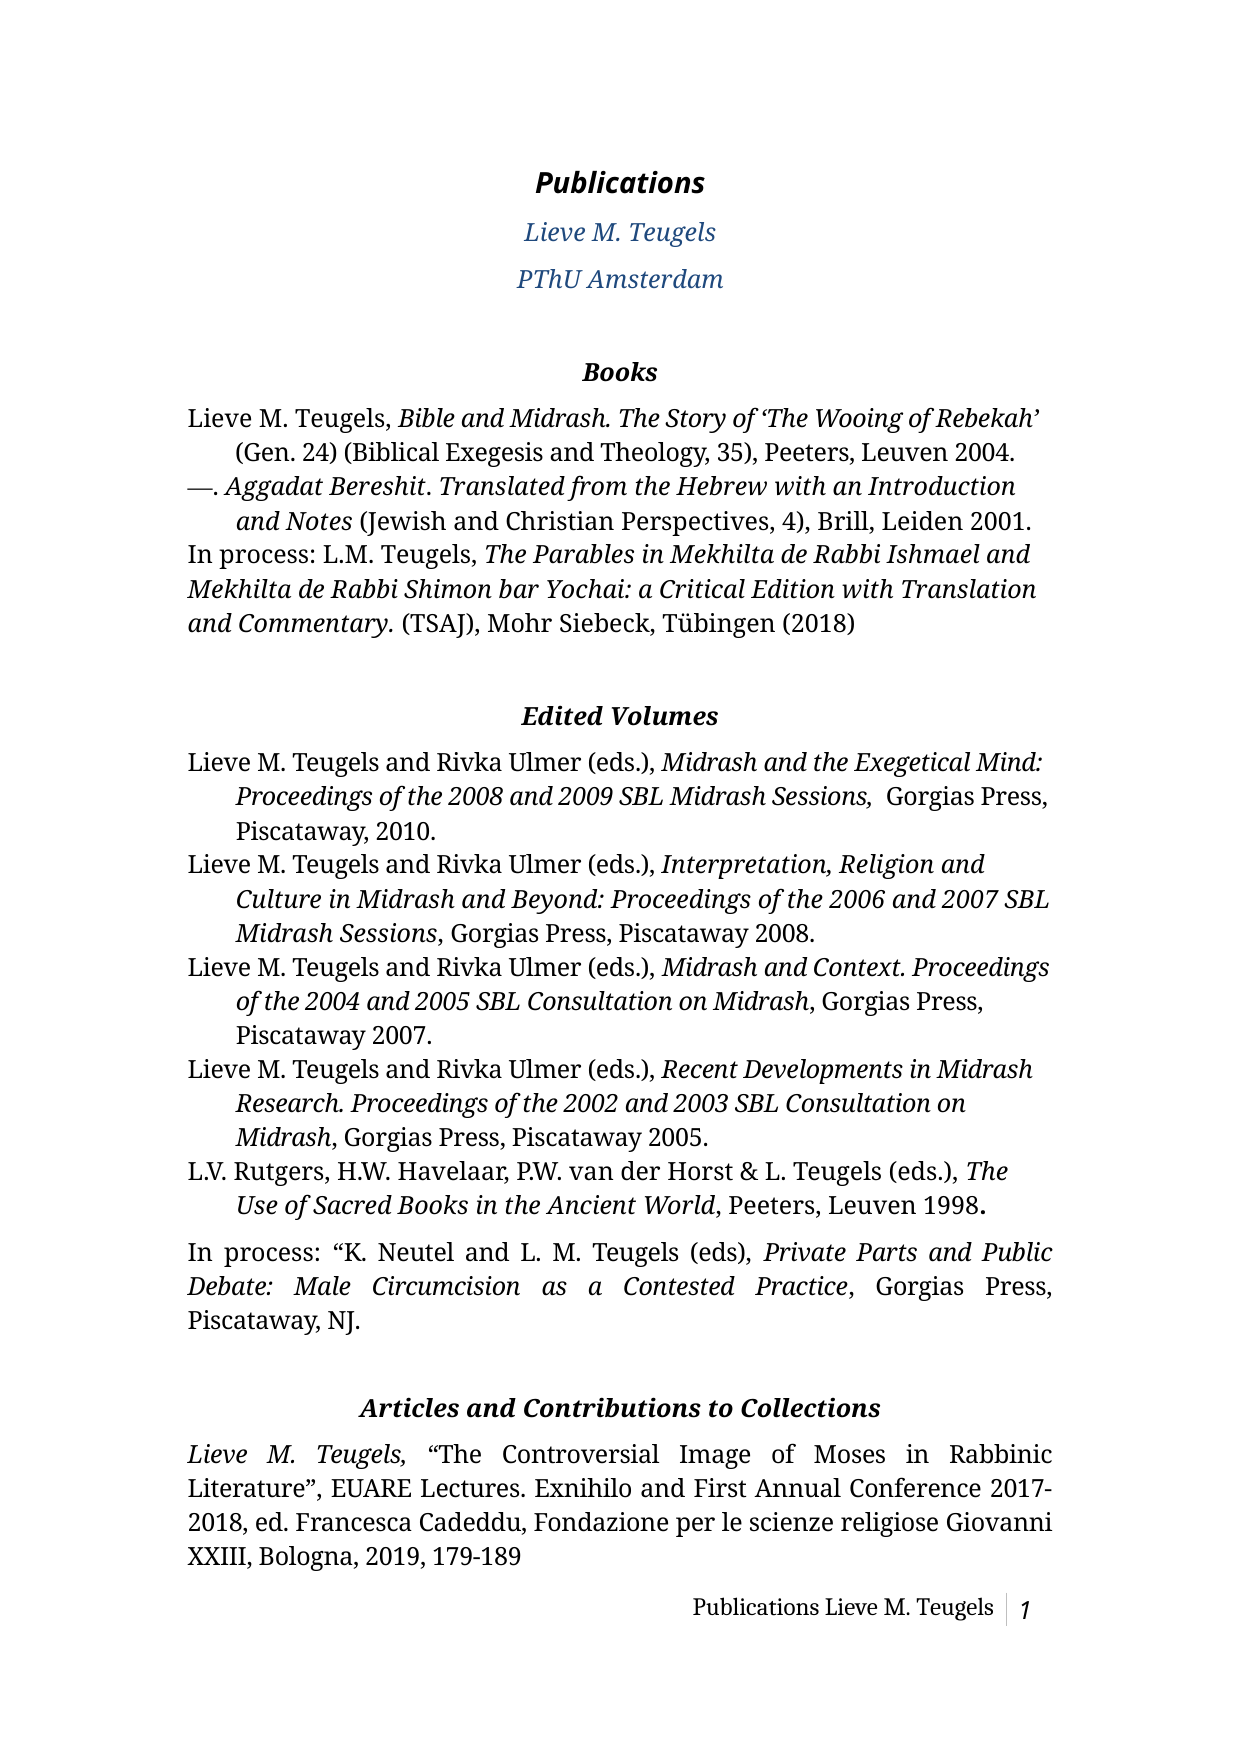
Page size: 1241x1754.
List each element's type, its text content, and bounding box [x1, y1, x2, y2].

text L.V. Rutgers, H.W. Havelaar, P.W. van der Horst & L. Teugels (eds.), The Use of Sacred Books in the Ancient World, Peeters, Leuven 1998. [187, 1154, 1053, 1222]
text Lieve M. Teugels and Rivka Ulmer (eds.), Recent Developments in Midrash Research. Proceedings of the 2002 and 2003 SBL Consultation on Midrash, Gorgias Press, Piscataway 2005. [187, 1052, 1053, 1154]
text Lieve M. Teugels and Rivka Ulmer (eds.), Midrash and the Exegetical Mind: Proceedings of the 2008 and 2009 SBL Midrash Sessions, Gorgias Press, Piscataway, 2010. [187, 745, 1053, 847]
text Lieve M. Teugels and Rivka Ulmer (eds.), Interpretation, Religion and Culture in Midrash and Beyond: Proceedings of the 2006 and 2007 SBL Midrash Sessions, Gorgias Press, Piscataway 2008. [187, 847, 1053, 949]
text In process: “K. Neutel and L. M. Teugels (eds), Private Parts and Public Debate: Male Circumcision as a Contested Practice, Gorgias Press, Piscataway, NJ. [187, 1234, 1053, 1337]
text Articles and Contributions to Collections [187, 1390, 1053, 1424]
text Edited Volumes [187, 698, 1053, 732]
text Lieve M. Teugels [187, 215, 1053, 249]
text ―. Aggadat Bereshit. Translated from the Hebrew with an Introduction and Notes (Jewish and Christian Perspectives, 4), Brill, Leiden 2001. [187, 469, 1053, 537]
text Lieve M. Teugels and Rivka Ulmer (eds.), Midrash and Context. Proceedings of the 2004 and 2005 SBL Consultation on Midrash, Gorgias Press, Piscataway 2007. [187, 949, 1053, 1052]
text In process: L.M. Teugels, The Parables in Mekhilta de Rabbi Ishmael and Mekhilta de Rabbi Shimon bar Yochai: a Critical Edition with Translation and Commentary. (TSAJ), Mohr Siebeck, Tübingen (2018) [187, 537, 1053, 639]
text Publications [187, 162, 1053, 202]
text Books [187, 354, 1053, 388]
text Lieve M. Teugels, Bible and Midrash. The Story of ‘The Wooing of Rebekah’ (Gen. 24) (Biblical Exegesis and Theology, 35), Peeters, Leuven 2004. [187, 401, 1053, 469]
text Lieve M. Teugels, “The Controversial Image of Moses in Rabbinic Literature”, EUARE Lectures. Exnihilo and First Annual Conference 2017-2018, ed. Francesca Cadeddu, Fondazione per le scienze religiose Giovanni XXIII, Bologna, 2019, 179-189 [187, 1437, 1053, 1573]
text PThU Amsterdam [187, 261, 1053, 295]
